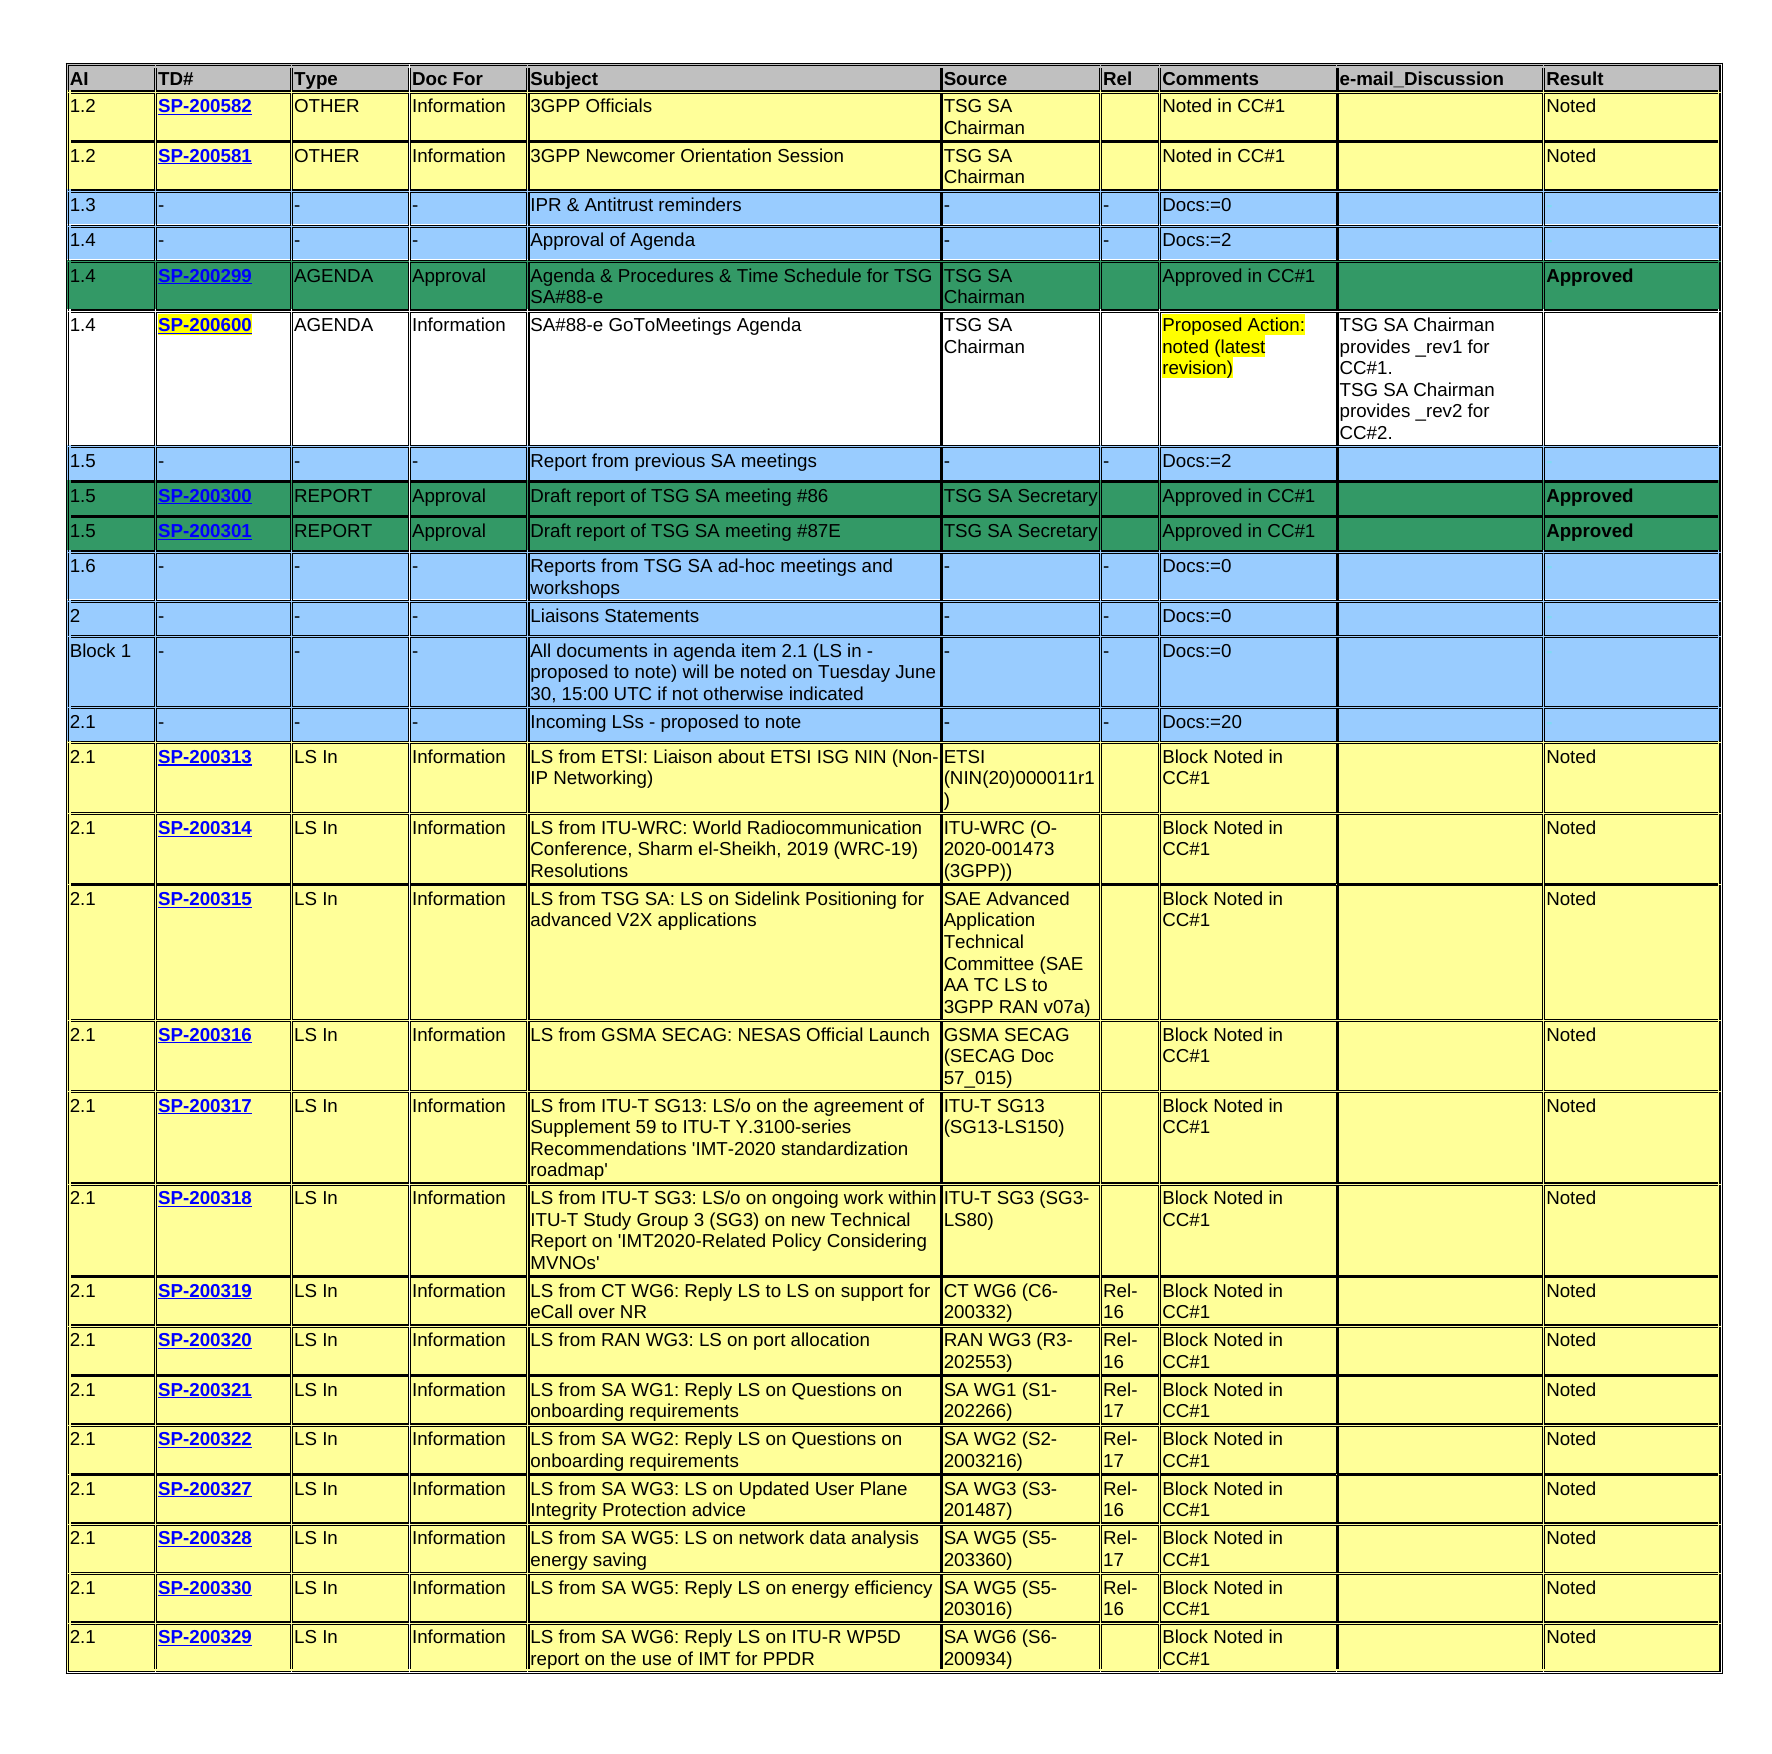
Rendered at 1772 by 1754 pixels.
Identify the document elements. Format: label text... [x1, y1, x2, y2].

table_cell - [293, 603, 408, 635]
table_cell SP-200320 [157, 1328, 290, 1374]
table_cell SP-200581 [157, 143, 290, 189]
table_cell LS from SA WG3: LS on Updated User Plane Integrity Protection advice [530, 1476, 940, 1522]
table_cell - [157, 448, 290, 480]
table_cell Approval [411, 263, 526, 309]
table_cell Noted [1544, 741, 1721, 812]
table_cell Block Noted in CC#1 [1161, 1377, 1336, 1423]
table_cell Information [411, 1328, 526, 1374]
table_cell Draft report of TSG SA meeting #87E [530, 518, 940, 550]
table_cell - [411, 228, 526, 259]
table_cell SA WG1 (S1-202266) [943, 1377, 1099, 1423]
table_cell SA WG5 (S5-203016) [943, 1575, 1099, 1621]
table_cell Draft report of TSG SA meeting #86 [530, 483, 940, 515]
table_cell OTHER [293, 94, 408, 140]
table_cell [1102, 518, 1158, 550]
table_cell - [157, 638, 290, 706]
table_header Type [292, 66, 409, 90]
table_cell [1102, 1186, 1158, 1275]
table_cell LS In [293, 886, 408, 1019]
table_cell [1102, 1093, 1158, 1182]
table_cell - [943, 193, 1099, 224]
table_cell Block Noted in CC#1 [1161, 1022, 1336, 1090]
table_cell LS In [293, 1377, 408, 1423]
table_cell LS In [293, 1526, 408, 1572]
table_cell - [411, 448, 526, 480]
table_cell [1102, 263, 1158, 309]
table_cell - [411, 603, 526, 635]
table_cell [1339, 193, 1542, 224]
table_cell LS In [292, 1625, 409, 1671]
table_cell - [943, 448, 1099, 480]
table_cell Block Noted in CC#1 [1161, 1328, 1336, 1374]
table_cell Rel-17 [1102, 1427, 1158, 1473]
table_cell Rel-16 [1102, 1476, 1158, 1522]
table_cell 1.4 [69, 309, 154, 445]
table_cell 2 [69, 600, 154, 635]
table_cell Noted [1544, 1090, 1721, 1182]
table_header Subject [528, 66, 941, 90]
table_cell Block Noted in CC#1 [1160, 1625, 1337, 1671]
table_header AI [69, 66, 156, 90]
table_cell [1339, 1575, 1542, 1621]
table_cell 1.4 [69, 260, 154, 309]
table_cell Docs:=2 [1161, 228, 1336, 259]
table_cell [1339, 143, 1542, 189]
table_cell Information [411, 1377, 526, 1423]
table_cell [1102, 313, 1158, 445]
table_cell TSG SA Chairman [943, 263, 1099, 309]
table_cell TSG SA Chairman [943, 313, 1099, 445]
table_cell [1339, 448, 1542, 480]
table_cell Approval [411, 483, 526, 515]
table_cell - [157, 228, 290, 259]
table_cell REPORT [293, 518, 408, 550]
table_cell [1339, 1427, 1542, 1473]
table_cell [1339, 228, 1542, 259]
table_cell LS from SA WG2: Reply LS on Questions on onboarding requirements [530, 1427, 940, 1473]
table_cell LS from ITU-T SG13: LS/o on the agreement of Supplement 59 to ITU-T Y.3100-series Recommendations 'IMT-2020 standardization roadmap' [530, 1093, 940, 1182]
table_cell LS In [293, 1328, 408, 1374]
table_cell Block Noted in CC#1 [1161, 1093, 1336, 1182]
table_cell LS from SA WG5: LS on network data analysis energy saving [530, 1526, 940, 1572]
table_cell LS from SA WG5: Reply LS on energy efficiency [530, 1575, 940, 1621]
table_cell 2.1 [69, 1621, 156, 1671]
table_cell - [1544, 706, 1721, 741]
table_cell [1339, 744, 1542, 812]
table_cell Noted [1544, 1019, 1721, 1090]
table_cell - [943, 228, 1099, 259]
table_cell 1.5 [69, 480, 154, 515]
table_cell All documents in agenda item 2.1 (LS in - proposed to note) will be noted on Tuesday June 30, 15:00 UTC if not otherwise indicated [530, 638, 940, 706]
table_cell LS from ETSI: Liaison about ETSI ISG NIN (Non-IP Networking) [530, 744, 940, 812]
table_cell 3GPP Officials [530, 94, 940, 140]
table_cell Information [411, 1278, 526, 1324]
table_cell Noted [1545, 1522, 1720, 1572]
table_cell [1339, 1093, 1542, 1182]
table_cell Report from previous SA meetings [530, 448, 940, 480]
table_cell ITU-T SG3 (SG3-LS80) [943, 1186, 1099, 1275]
table_cell TSG SA Chairman provides _rev1 for CC#1. TSG SA Chairman provides _rev2 for CC#2. [1339, 313, 1542, 445]
table_cell Information [411, 1575, 526, 1621]
table_cell SA#88-e GoToMeetings Agenda [530, 313, 940, 445]
table_cell - [293, 228, 408, 259]
table_cell Docs:=0 [1161, 603, 1336, 635]
table_cell - [1545, 600, 1720, 635]
table_cell Information [411, 143, 526, 189]
table_cell ITU-T SG13 (SG13-LS150) [943, 1093, 1099, 1182]
table_cell Block Noted in CC#1 [1161, 1186, 1336, 1275]
table_cell Block Noted in CC#1 [1161, 1575, 1336, 1621]
table_cell 1.3 [69, 189, 154, 224]
table_cell - [411, 638, 526, 706]
table_cell Approved [1545, 515, 1719, 550]
table_cell [1339, 603, 1542, 635]
table_header Comments [1160, 64, 1337, 90]
table_cell Noted [1544, 812, 1721, 883]
table_cell LS from TSG SA: LS on Sidelink Positioning for advanced V2X applications [530, 886, 940, 1019]
table_cell [1339, 1526, 1542, 1572]
table_cell Block Noted in CC#1 [1161, 1526, 1336, 1572]
table_cell [1339, 1377, 1542, 1423]
table_cell SP-200317 [157, 1093, 290, 1182]
table_cell 2.1 [67, 883, 154, 1019]
table_cell SP-200600 [157, 313, 290, 445]
table_cell [1102, 815, 1158, 883]
table_cell Information [411, 744, 526, 812]
table_cell LS In [293, 815, 408, 883]
table_cell Noted [1545, 1182, 1720, 1275]
table_cell TSG SA Chairman [943, 143, 1099, 189]
table_cell 1.6 [69, 550, 154, 599]
table_cell LS from GSMA SECAG: NESAS Official Launch [530, 1022, 940, 1090]
table_cell Approved in CC#1 [1161, 483, 1336, 515]
table_cell Information [411, 815, 526, 883]
table_cell LS In [293, 1186, 408, 1275]
table_cell SP-200327 [157, 1476, 290, 1522]
table_cell SP-200314 [157, 815, 290, 883]
table_cell Docs:=20 [1161, 709, 1336, 741]
table_cell Reports from TSG SA ad-hoc meetings and workshops [530, 554, 940, 599]
table_cell TSG SA Secretary [943, 483, 1099, 515]
table_cell Noted [1545, 1275, 1719, 1324]
table_header Doc For [410, 64, 528, 90]
table_cell LS In [293, 1022, 408, 1090]
table_cell Docs:=2 [1161, 448, 1336, 480]
table_cell Rel-17 [1102, 1377, 1158, 1423]
table_cell 1.2 [69, 90, 154, 140]
table_cell 2.1 [69, 1374, 154, 1423]
table_cell REPORT [293, 483, 408, 515]
table_cell CT WG6 (C6-200332) [943, 1278, 1099, 1324]
table_cell Rel-16 [1102, 1328, 1158, 1374]
table_cell Block Noted in CC#1 [1161, 1476, 1336, 1522]
table_cell - [411, 709, 526, 741]
table_cell [1339, 1186, 1542, 1275]
table_cell AGENDA [293, 263, 408, 309]
table_cell Approved in CC#1 [1161, 518, 1336, 550]
table_cell 2.1 [69, 1182, 154, 1275]
table_cell - [943, 554, 1099, 599]
table_cell SP-200315 [157, 886, 290, 1019]
table_cell Docs:=0 [1161, 638, 1336, 706]
table_cell AGENDA [293, 313, 408, 445]
table_cell 2.1 [69, 1423, 154, 1473]
table_cell Approved in CC#1 [1161, 263, 1336, 309]
table_cell Noted [1545, 1423, 1720, 1473]
table_cell - [943, 709, 1099, 741]
table_cell LS from SA WG6: Reply LS on ITU-R WP5D report on the use of IMT for PPDR [528, 1625, 941, 1671]
table_cell LS In [293, 1093, 408, 1182]
table_cell [1102, 744, 1158, 812]
table_cell SP-200582 [157, 94, 290, 140]
table_cell GSMA SECAG (SECAG Doc 57_015) [943, 1022, 1099, 1090]
table_cell [1545, 309, 1720, 445]
table_cell SP-200329 [156, 1625, 292, 1671]
table_cell [1102, 483, 1158, 515]
table_cell 2.1 [67, 1090, 156, 1182]
table_cell Noted [1545, 90, 1720, 140]
table_cell Noted [1544, 1621, 1720, 1671]
table_cell Rel-16 [1102, 1575, 1158, 1621]
table_cell Information [411, 94, 526, 140]
table_cell Information [410, 1621, 528, 1671]
table_cell Information [411, 1022, 526, 1090]
table_cell RAN WG3 (R3-202553) [943, 1328, 1099, 1374]
table_cell [1339, 638, 1542, 706]
table_cell [1339, 886, 1542, 1019]
table_cell 2.1 [67, 1572, 156, 1621]
table_cell SAE Advanced Application Technical Committee (SAE AA TC LS to 3GPP RAN v07a) [943, 886, 1099, 1019]
table_cell LS from RAN WG3: LS on port allocation [530, 1328, 940, 1374]
table_cell Information [411, 1526, 526, 1572]
table_cell LS In [293, 1427, 408, 1473]
table_cell - [1102, 709, 1158, 741]
table_cell TSG SA Chairman [943, 94, 1099, 140]
table_cell Noted [1545, 1324, 1720, 1374]
table_cell Information [411, 886, 526, 1019]
table_cell Block 1 [67, 635, 156, 706]
table_cell Approval [411, 518, 526, 550]
table_cell SP-200299 [157, 263, 290, 309]
table_cell - [157, 193, 290, 224]
table_cell [1339, 94, 1542, 140]
table_cell SP-200330 [157, 1575, 290, 1621]
table_cell 1.5 [69, 515, 154, 550]
table_cell SP-200321 [157, 1377, 290, 1423]
table_cell Rel-17 [1102, 1526, 1158, 1572]
table_cell LS from SA WG1: Reply LS on Questions on onboarding requirements [530, 1377, 940, 1423]
table_cell 2.1 [69, 1522, 154, 1572]
table_cell Block Noted in CC#1 [1161, 1427, 1336, 1473]
table_cell LS In [293, 1476, 408, 1522]
table_cell [1339, 1476, 1542, 1522]
table_cell Approved [1545, 260, 1720, 309]
table_cell [1339, 1278, 1542, 1324]
table_cell Approval of Agenda [530, 228, 940, 259]
table_cell SA WG6 (S6-200934) [941, 1625, 1101, 1671]
table_cell TSG SA Secretary [943, 518, 1099, 550]
table_header Result [1544, 66, 1719, 90]
table_cell - [1545, 225, 1720, 259]
table_cell - [1102, 638, 1158, 706]
table_header Rel [1101, 66, 1160, 90]
table_cell Information [411, 1186, 526, 1275]
table_cell - [943, 638, 1099, 706]
table_cell Proposed Action: noted (latest revision) [1161, 313, 1336, 445]
table_cell [1339, 1328, 1542, 1374]
table_header TD# [156, 66, 292, 90]
table_cell Block Noted in CC#1 [1161, 1278, 1336, 1324]
table_cell Rel-16 [1102, 1278, 1158, 1324]
table_cell SP-200316 [157, 1022, 290, 1090]
table_cell Docs:=0 [1161, 193, 1336, 224]
table_header Source [941, 66, 1101, 90]
table_cell - [293, 448, 408, 480]
table_cell OTHER [293, 143, 408, 189]
table_cell SP-200313 [157, 744, 290, 812]
table_cell Noted [1545, 883, 1721, 1019]
table_cell 2.1 [69, 1324, 154, 1374]
table_cell Information [411, 1476, 526, 1522]
table_cell 2.1 [67, 812, 156, 883]
table_cell - [293, 638, 408, 706]
table_cell SA WG5 (S5-203360) [943, 1526, 1099, 1572]
table_cell [1339, 263, 1542, 309]
table_cell Docs:=0 [1161, 554, 1336, 599]
table_cell Block Noted in CC#1 [1161, 744, 1336, 812]
table_cell - [293, 709, 408, 741]
table_cell 3GPP Newcomer Orientation Session [530, 143, 940, 189]
table_cell - [293, 554, 408, 599]
table_cell SP-200319 [157, 1278, 290, 1324]
table_cell Information [411, 1427, 526, 1473]
table_cell Incoming LSs - proposed to note [530, 709, 940, 741]
table_cell - [1544, 445, 1721, 480]
table_cell Agenda & Procedures & Time Schedule for TSG SA#88-e [530, 263, 940, 309]
table_cell [1339, 554, 1542, 599]
table_cell - [411, 554, 526, 599]
table_cell SA WG2 (S2-2003216) [943, 1427, 1099, 1473]
table_cell SP-200300 [157, 483, 290, 515]
table_header e-mail_Discussion [1337, 66, 1544, 90]
table_cell Block Noted in CC#1 [1161, 815, 1336, 883]
table_cell SA WG3 (S3-201487) [943, 1476, 1099, 1522]
table_cell 2.1 [67, 1019, 156, 1090]
table_cell ITU-WRC (O-2020-001473 (3GPP)) [943, 815, 1099, 883]
table_cell Noted [1545, 140, 1719, 189]
table_cell LS In [293, 744, 408, 812]
table_cell Noted [1545, 1473, 1721, 1522]
table_cell [1102, 886, 1158, 1019]
table_cell Noted in CC#1 [1161, 94, 1336, 140]
table_cell LS In [293, 1278, 408, 1324]
table_cell [1339, 483, 1542, 515]
table_cell - [1102, 448, 1158, 480]
table_cell Liaisons Statements [530, 603, 940, 635]
table_cell 2.1 [67, 741, 156, 812]
table_cell [1102, 1022, 1158, 1090]
table_cell Noted in CC#1 [1161, 143, 1336, 189]
table_cell 1.4 [69, 225, 154, 259]
table_cell - [411, 193, 526, 224]
table_cell SP-200318 [157, 1186, 290, 1275]
table_cell IPR & Antitrust reminders [530, 193, 940, 224]
table_cell Approved [1545, 480, 1719, 515]
table_cell - [1544, 635, 1721, 706]
table_cell [1339, 709, 1542, 741]
table_cell SP-200322 [157, 1427, 290, 1473]
table_cell Block Noted in CC#1 [1161, 886, 1336, 1019]
table_cell [1102, 143, 1158, 189]
table_cell Information [411, 1093, 526, 1182]
table_cell [1101, 1625, 1160, 1671]
table_cell [1339, 1022, 1542, 1090]
table_cell - [1102, 193, 1158, 224]
table_cell SP-200328 [157, 1526, 290, 1572]
table_cell [1339, 815, 1542, 883]
table_cell [1339, 518, 1542, 550]
table_cell Noted [1544, 1572, 1721, 1621]
table_cell - [157, 603, 290, 635]
table_cell - [943, 603, 1099, 635]
table_cell LS from ITU-WRC: World Radiocommunication Conference, Sharm el-Sheikh, 2019 (WRC-19) Resolutions [530, 815, 940, 883]
table_cell [1337, 1625, 1544, 1671]
table_cell - [1102, 228, 1158, 259]
table_cell LS from ITU-T SG3: LS/o on ongoing work within ITU-T Study Group 3 (SG3) on new Technical Report on 'IMT2020-Related Policy Considering MVNOs' [530, 1186, 940, 1275]
table_cell - [1545, 189, 1720, 224]
table_cell - [157, 709, 290, 741]
table_cell - [1102, 603, 1158, 635]
table_cell ETSI (NIN(20)000011r1) [943, 744, 1099, 812]
table_cell - [1545, 550, 1720, 599]
table_cell 2.1 [67, 706, 156, 741]
table_cell - [293, 193, 408, 224]
table_cell Noted [1545, 1374, 1719, 1423]
table_cell 1.2 [69, 140, 154, 189]
table_cell 1.5 [67, 445, 156, 480]
table_cell LS In [293, 1575, 408, 1621]
table_cell - [157, 554, 290, 599]
table_cell LS from CT WG6: Reply LS to LS on support for eCall over NR [530, 1278, 940, 1324]
table_cell 2.1 [69, 1275, 154, 1324]
table_cell 2.1 [67, 1473, 154, 1522]
table_cell Information [411, 313, 526, 445]
table_cell - [1102, 554, 1158, 599]
table_cell [1102, 94, 1158, 140]
table_cell SP-200301 [157, 518, 290, 550]
